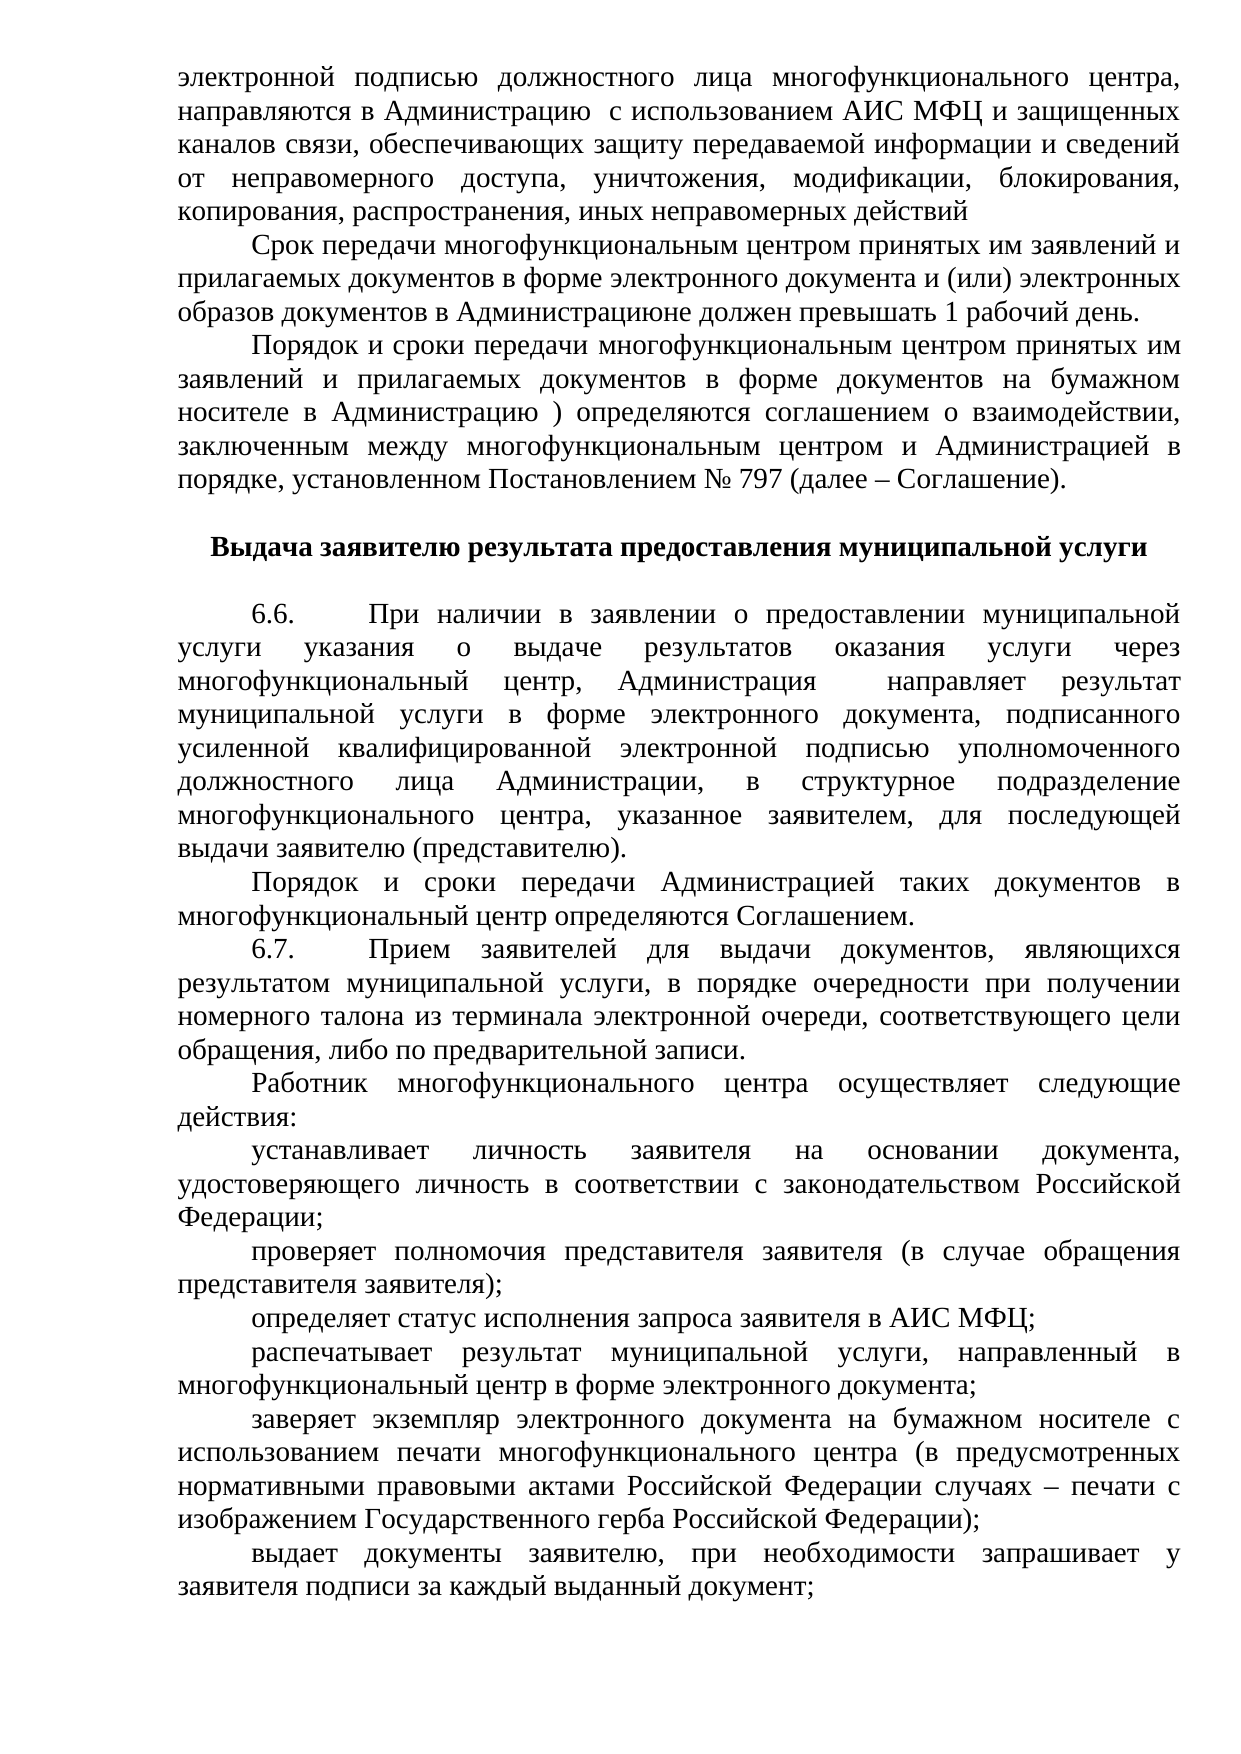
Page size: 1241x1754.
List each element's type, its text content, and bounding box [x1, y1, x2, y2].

text проверяет полномочия представителя заявителя (в случае обращения представителя заявителя); [177, 1233, 1181, 1300]
text определяет статус исполнения запроса заявителя в АИС МФЦ; [177, 1300, 1181, 1334]
list Прием заявителей для выдачи документов, являющихся результатом муниципальной услуги, в порядке очередности при получении номерного талона из терминала электронной очереди, соответствующего цели обращения, либо по предварительной записи. [177, 931, 1181, 1065]
list При наличии в заявлении о предоставлении муниципальной услуги указания о выдаче результатов оказания услуги через многофункциональный центр, Администрация направляет результат муниципальной услуги в форме электронного документа, подписанного усиленной квалифицированной электронной подписью уполномоченного должностного лица Администрации, в структурное подразделение многофункционального центра, указанное заявителем, для последующей выдачи заявителю (представителю). [177, 596, 1181, 864]
text Выдача заявителю результата предоставления муниципальной услуги [177, 529, 1181, 562]
text Порядок и сроки передачи многофункциональным центром принятых им заявлений и прилагаемых документов в форме документов на бумажном носителе в Администрацию ) определяются соглашением о взаимодействии, заключенным между многофункциональным центром и Администрацией в порядке, установленном Постановлением № 797 (далее – Соглашение). [177, 327, 1181, 495]
text устанавливает личность заявителя на основании документа, удостоверяющего личность в соответствии с законодательством Российской Федерации; [177, 1132, 1181, 1233]
text заверяет экземпляр электронного документа на бумажном носителе с использованием печати многофункционального центра (в предусмотренных нормативными правовыми актами Российской Федерации случаях – печати с изображением Государственного герба Российской Федерации); [177, 1401, 1181, 1535]
text Порядок и сроки передачи Администрацией таких документов в многофункциональный центр определяются Соглашением. [177, 864, 1181, 931]
text выдает документы заявителю, при необходимости запрашивает у заявителя подписи за каждый выданный документ; [177, 1535, 1181, 1602]
text распечатывает результат муниципальной услуги, направленный в многофункциональный центр в форме электронного документа; [177, 1334, 1181, 1401]
text Работник многофункционального центра осуществляет следующие действия: [177, 1065, 1181, 1132]
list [177, 59, 1181, 227]
text Срок передачи многофункциональным центром принятых им заявлений и прилагаемых документов в форме электронного документа и (или) электронных образов документов в Администрациюне должен превышать 1 рабочий день. [177, 227, 1181, 327]
